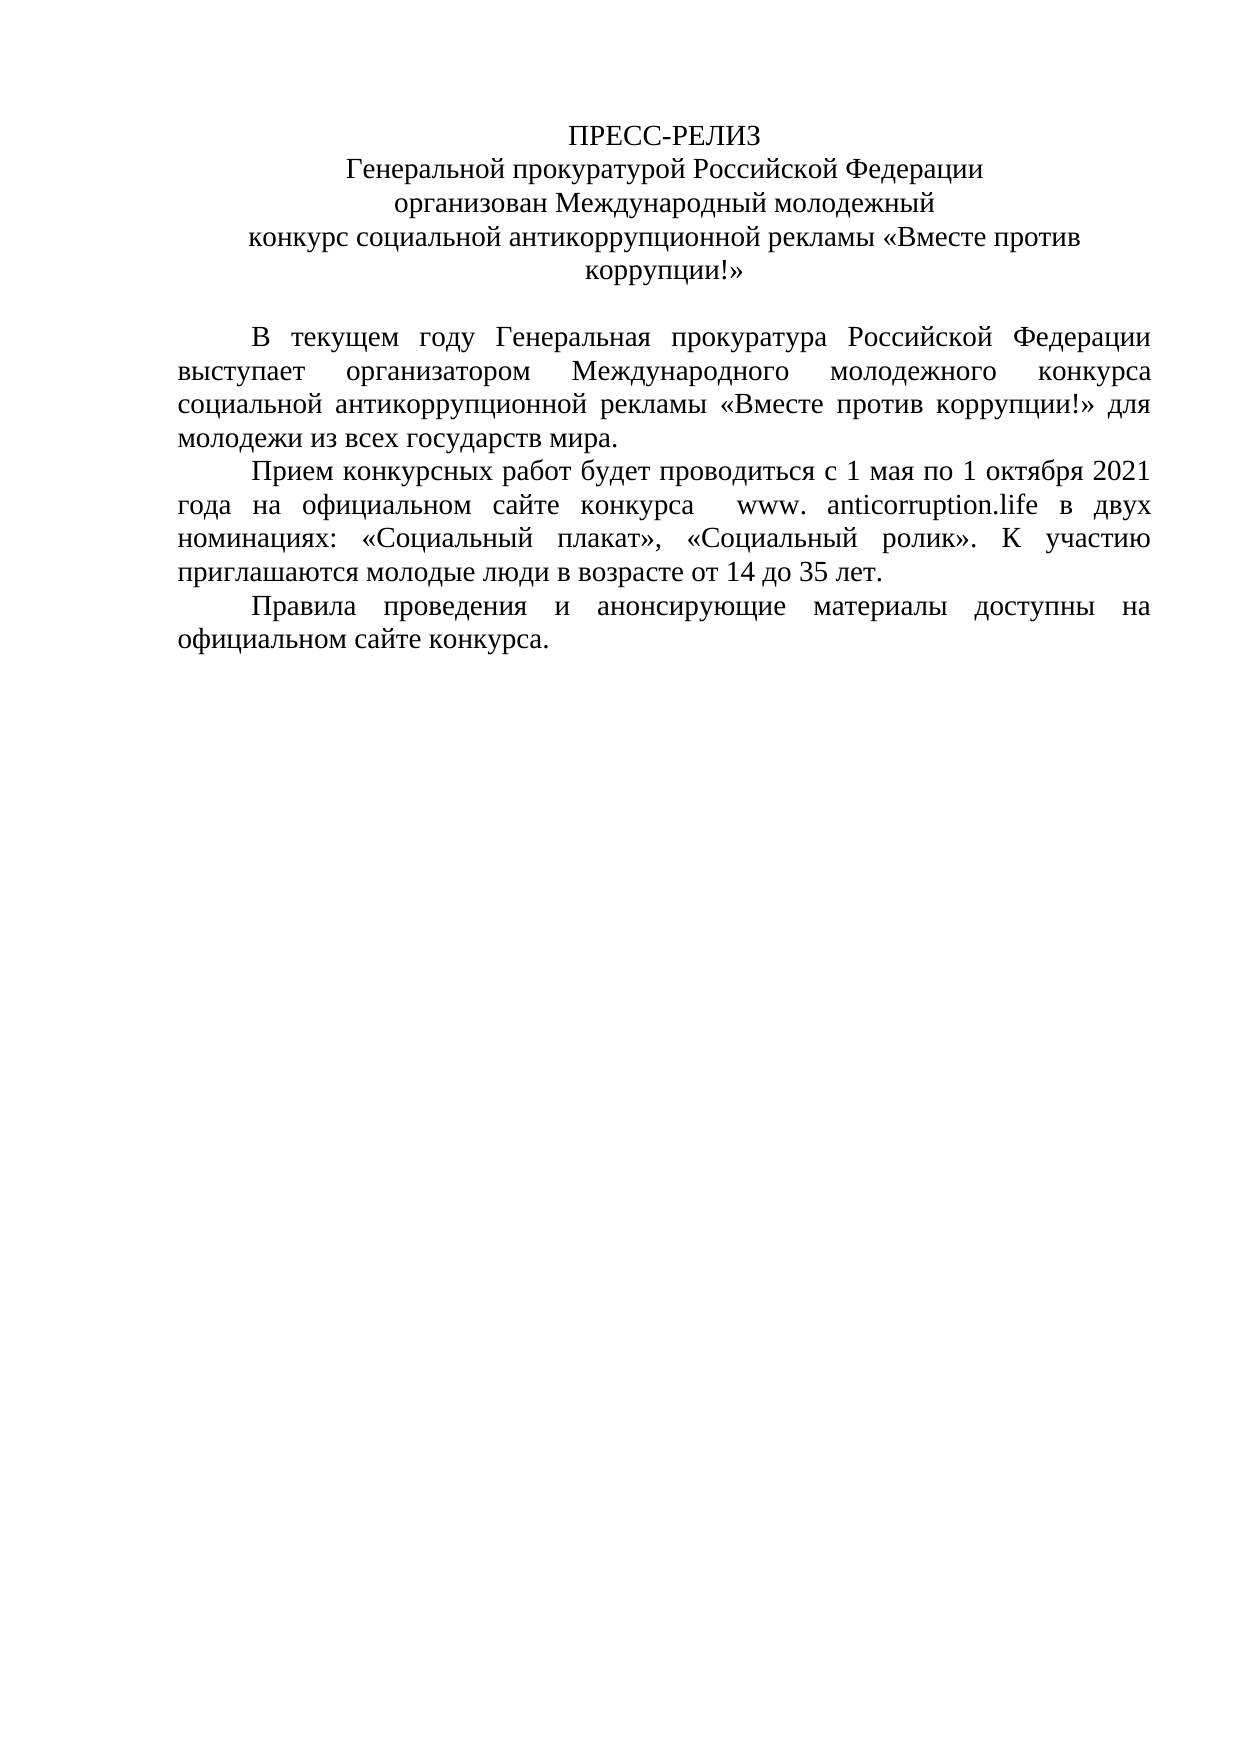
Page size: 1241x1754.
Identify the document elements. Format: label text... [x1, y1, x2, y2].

text Правила проведения и анонсирующие материалы доступны на официальном сайте конкурса. [177, 588, 1152, 655]
text В текущем году Генеральная прокуратура Российской Федерации выступает организатором Международного молодежного конкурса социальной антикоррупционной рекламы «Вместе против коррупции!» для молодежи из всех государств мира. [177, 319, 1152, 453]
text Прием конкурсных работ будет проводиться с 1 мая по 1 октября 2021 года на официальном сайте конкурса www. anticorruption.life в двух номинациях: «Социальный плакат», «Социальный ролик». К участию приглашаются молодые люди в возрасте от 14 до 35 лет. [177, 453, 1152, 588]
text конкурс социальной антикоррупционной рекламы «Вместе против коррупции!» [177, 219, 1152, 286]
text ПРЕСС-РЕЛИЗ [177, 118, 1152, 152]
text организован Международный молодежный [177, 185, 1152, 219]
text Генеральной прокуратурой Российской Федерации [177, 152, 1152, 185]
